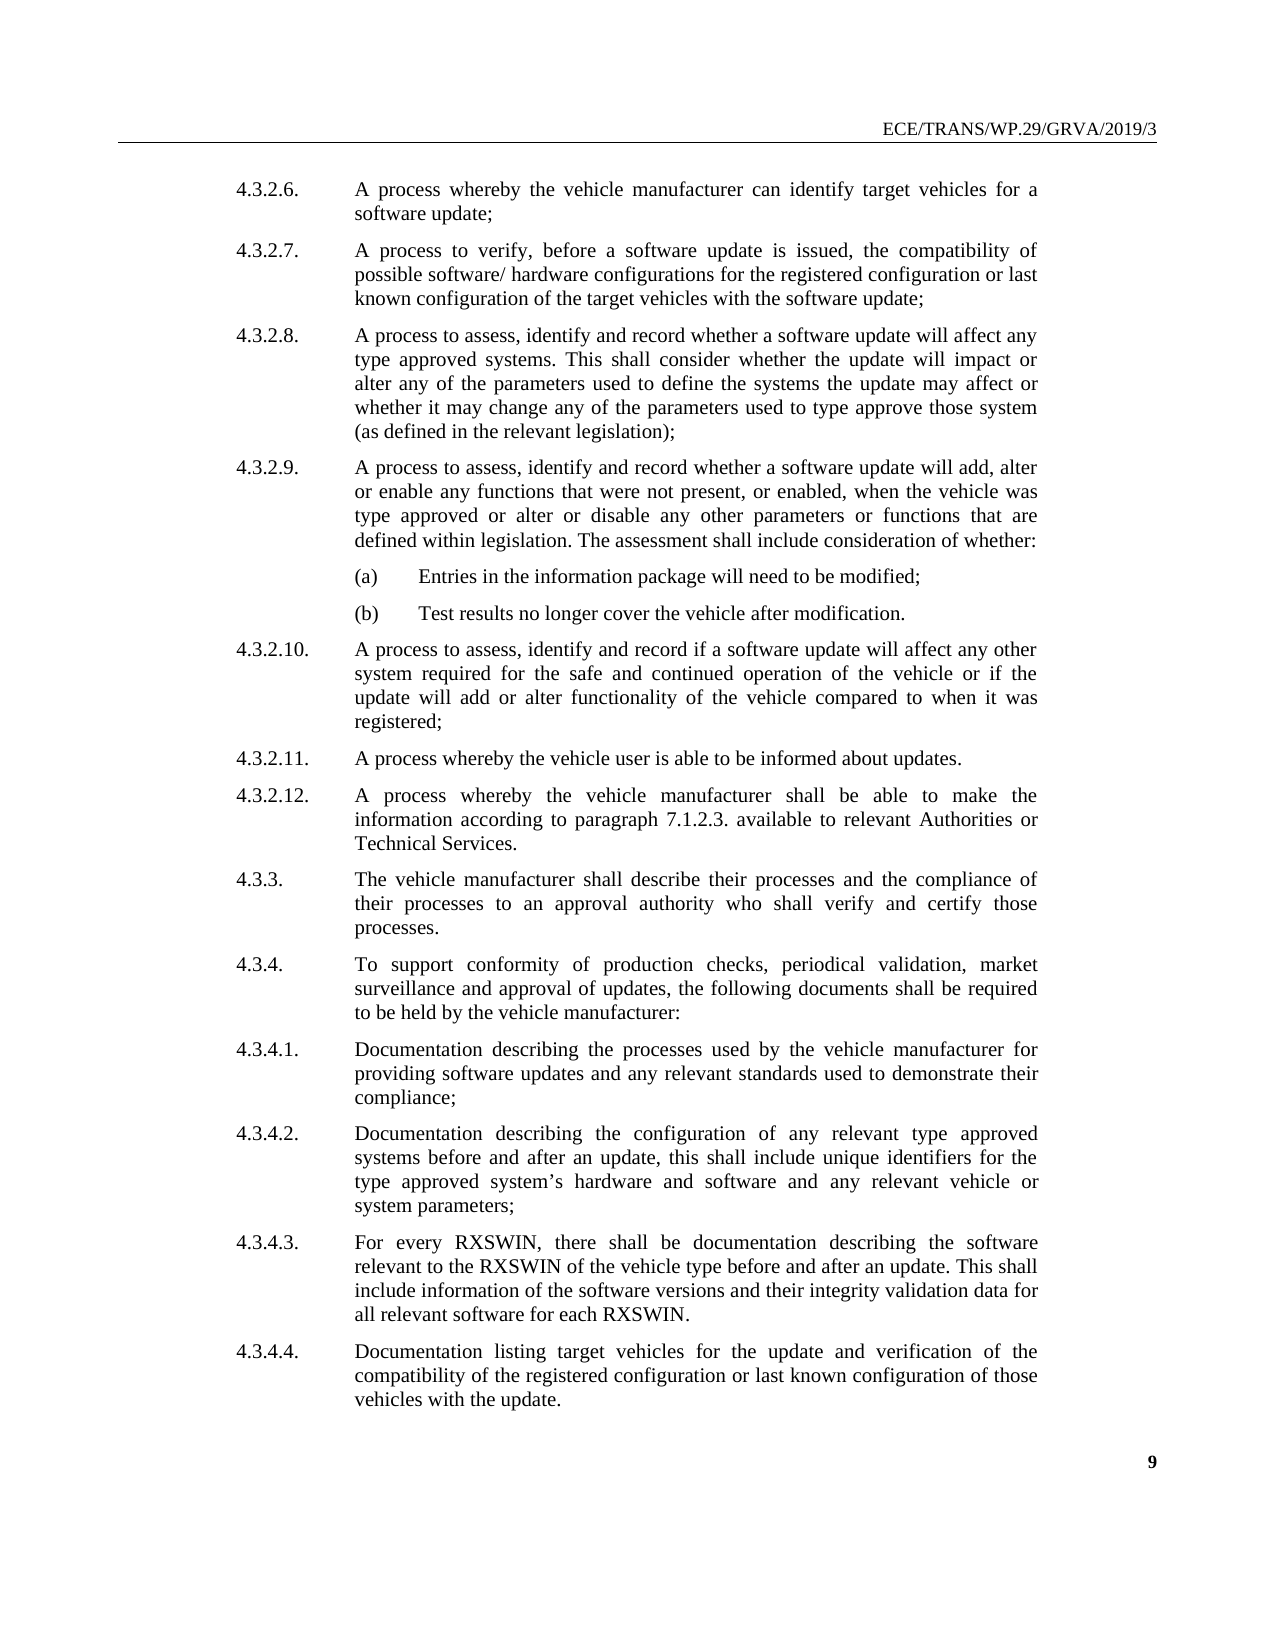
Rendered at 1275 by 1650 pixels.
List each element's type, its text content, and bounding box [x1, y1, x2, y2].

text 4.3.2.10. A process to assess, identify and record if a software update will affect any other system required for the safe and continued operation of the vehicle or if the update will add or alter functionality of the vehicle compared to when it was registered; [236, 637, 1039, 733]
text 4.3.2.12. A process whereby the vehicle manufacturer shall be able to make the information according to paragraph 7.1.2.3. available to relevant Authorities or Technical Services. [236, 782, 1039, 855]
text 4.3.4. To support conformity of production checks, periodical validation, market surveillance and approval of updates, the following documents shall be required to be held by the vehicle manufacturer: [236, 952, 1039, 1024]
text 4.3.4.4. Documentation listing target vehicles for the update and verification of the compatibility of the registered configuration or last known configuration of those vehicles with the update. [236, 1339, 1039, 1411]
text 4.3.2.7. A process to verify, before a software update is issued, the compatibility of possible software/ hardware configurations for the registered configuration or last known configuration of the target vehicles with the software update; [236, 238, 1039, 310]
list (b) Test results no longer cover the vehicle after modification. [236, 601, 1039, 625]
list (a) Entries in the information package will need to be modified; [236, 564, 1039, 588]
text 4.3.4.2. Documentation describing the configuration of any relevant type approved systems before and after an update, this shall include unique identifiers for the type approved system’s hardware and software and any relevant vehicle or system parameters; [236, 1121, 1039, 1217]
text 4.3.2.8. A process to assess, identify and record whether a software update will affect any type approved systems. This shall consider whether the update will impact or alter any of the parameters used to define the systems the update may affect or whether it may change any of the parameters used to type approve those system (as defined in the relevant legislation); [236, 322, 1039, 443]
text 4.3.2.6. A process whereby the vehicle manufacturer can identify target vehicles for a software update; [236, 177, 1039, 225]
text 4.3.2.9. A process to assess, identify and record whether a software update will add, alter or enable any functions that were not present, or enabled, when the vehicle was type approved or alter or disable any other parameters or functions that are defined within legislation. The assessment shall include consideration of whether: [236, 455, 1039, 552]
text 4.3.4.3. For every RXSWIN, there shall be documentation describing the software relevant to the RXSWIN of the vehicle type before and after an update. This shall include information of the software versions and their integrity validation data for all relevant software for each RXSWIN. [236, 1230, 1039, 1326]
text 4.3.2.11. A process whereby the vehicle user is able to be informed about updates. [236, 746, 1039, 770]
text 4.3.3. The vehicle manufacturer shall describe their processes and the compliance of their processes to an approval authority who shall verify and certify those processes. [236, 867, 1039, 939]
text 4.3.4.1. Documentation describing the processes used by the vehicle manufacturer for providing software updates and any relevant standards used to demonstrate their compliance; [236, 1037, 1039, 1109]
